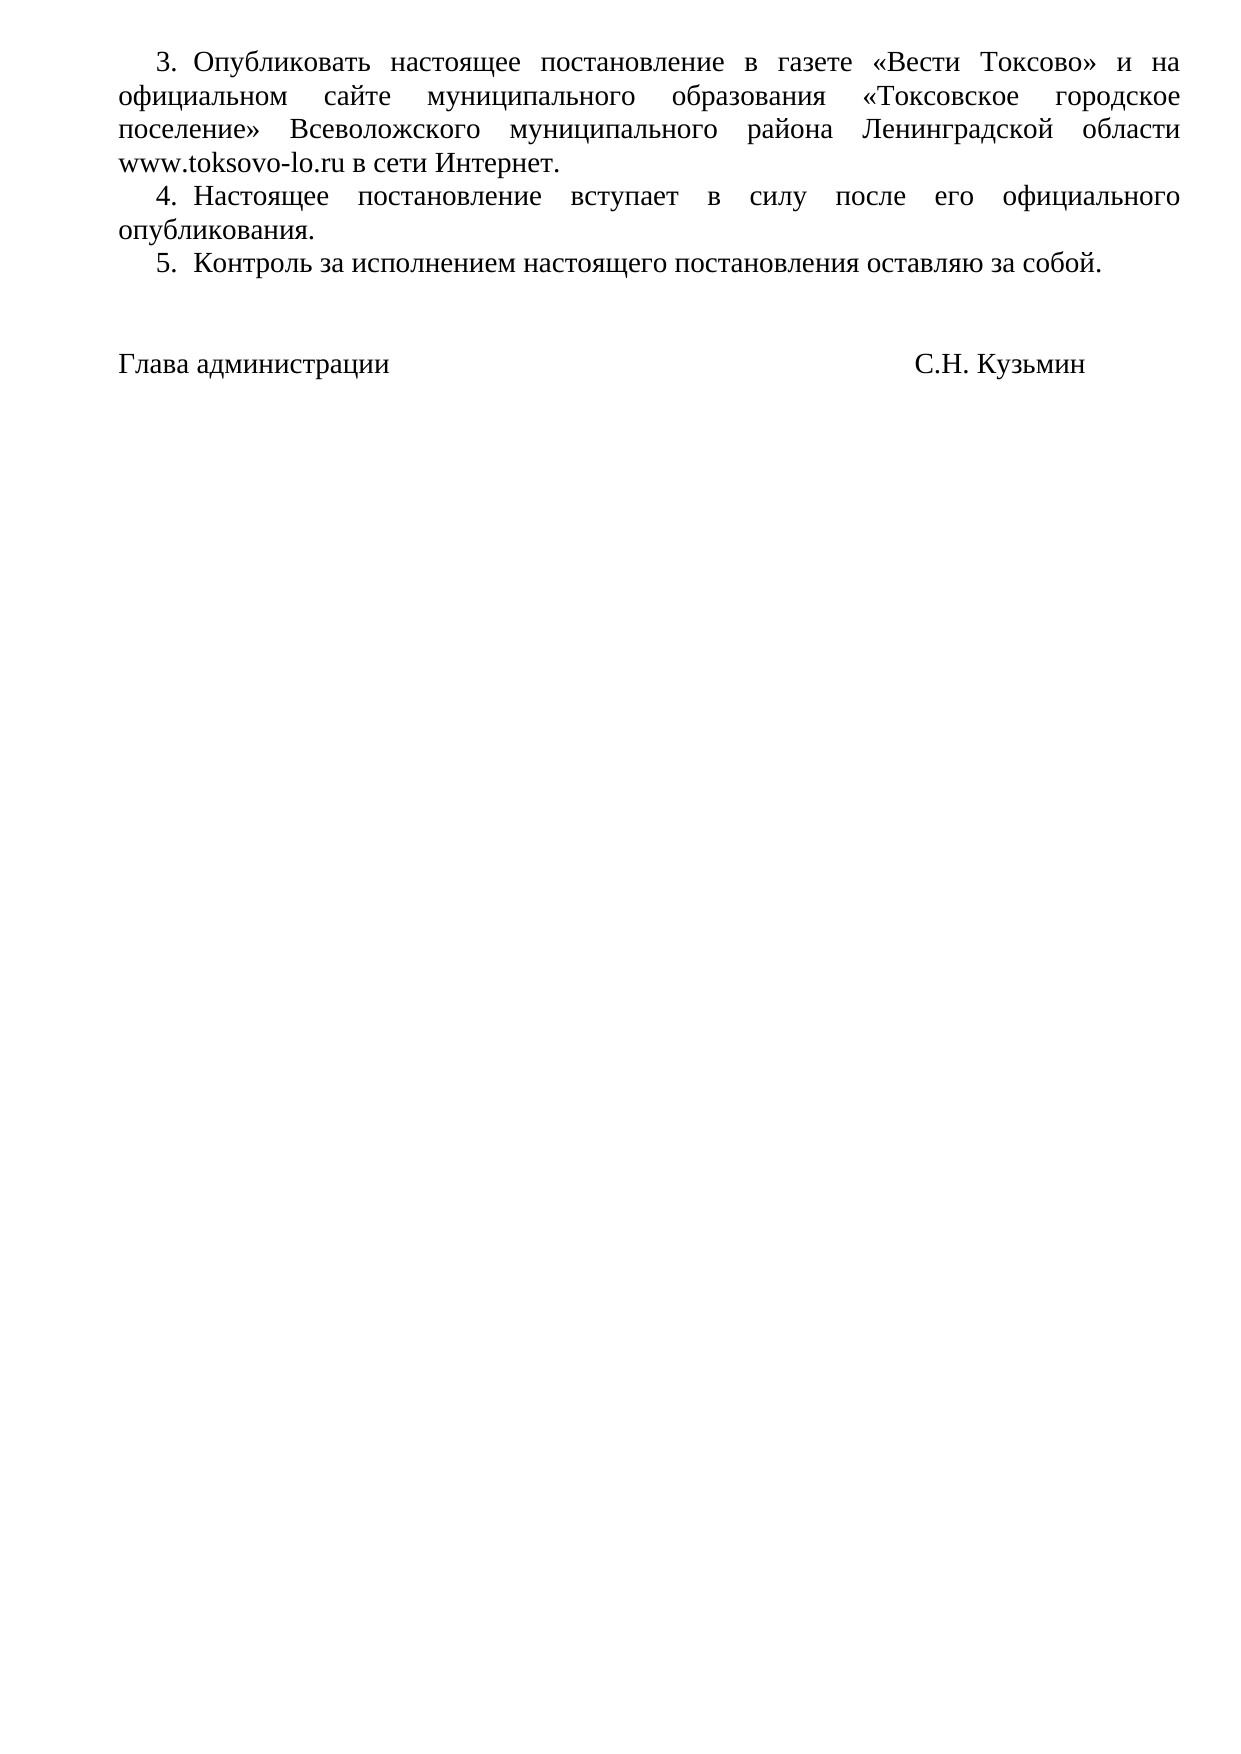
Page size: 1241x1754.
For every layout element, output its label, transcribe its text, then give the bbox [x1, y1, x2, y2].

list Контроль за исполнением настоящего постановления оставляю за собой. [156, 246, 1181, 279]
list Настоящее постановление вступает в силу после его официального опубликования. [118, 178, 1181, 246]
text Глава администрации С.Н. Кузьмин [118, 346, 1181, 380]
list Опубликовать настоящее постановление в газете «Вести Токсово» и на официальном сайте муниципального образования «Токсовское городское поселение» Всеволожского муниципального района Ленинградской области www.toksovo-lo.ru в сети Интернет. [118, 44, 1181, 178]
